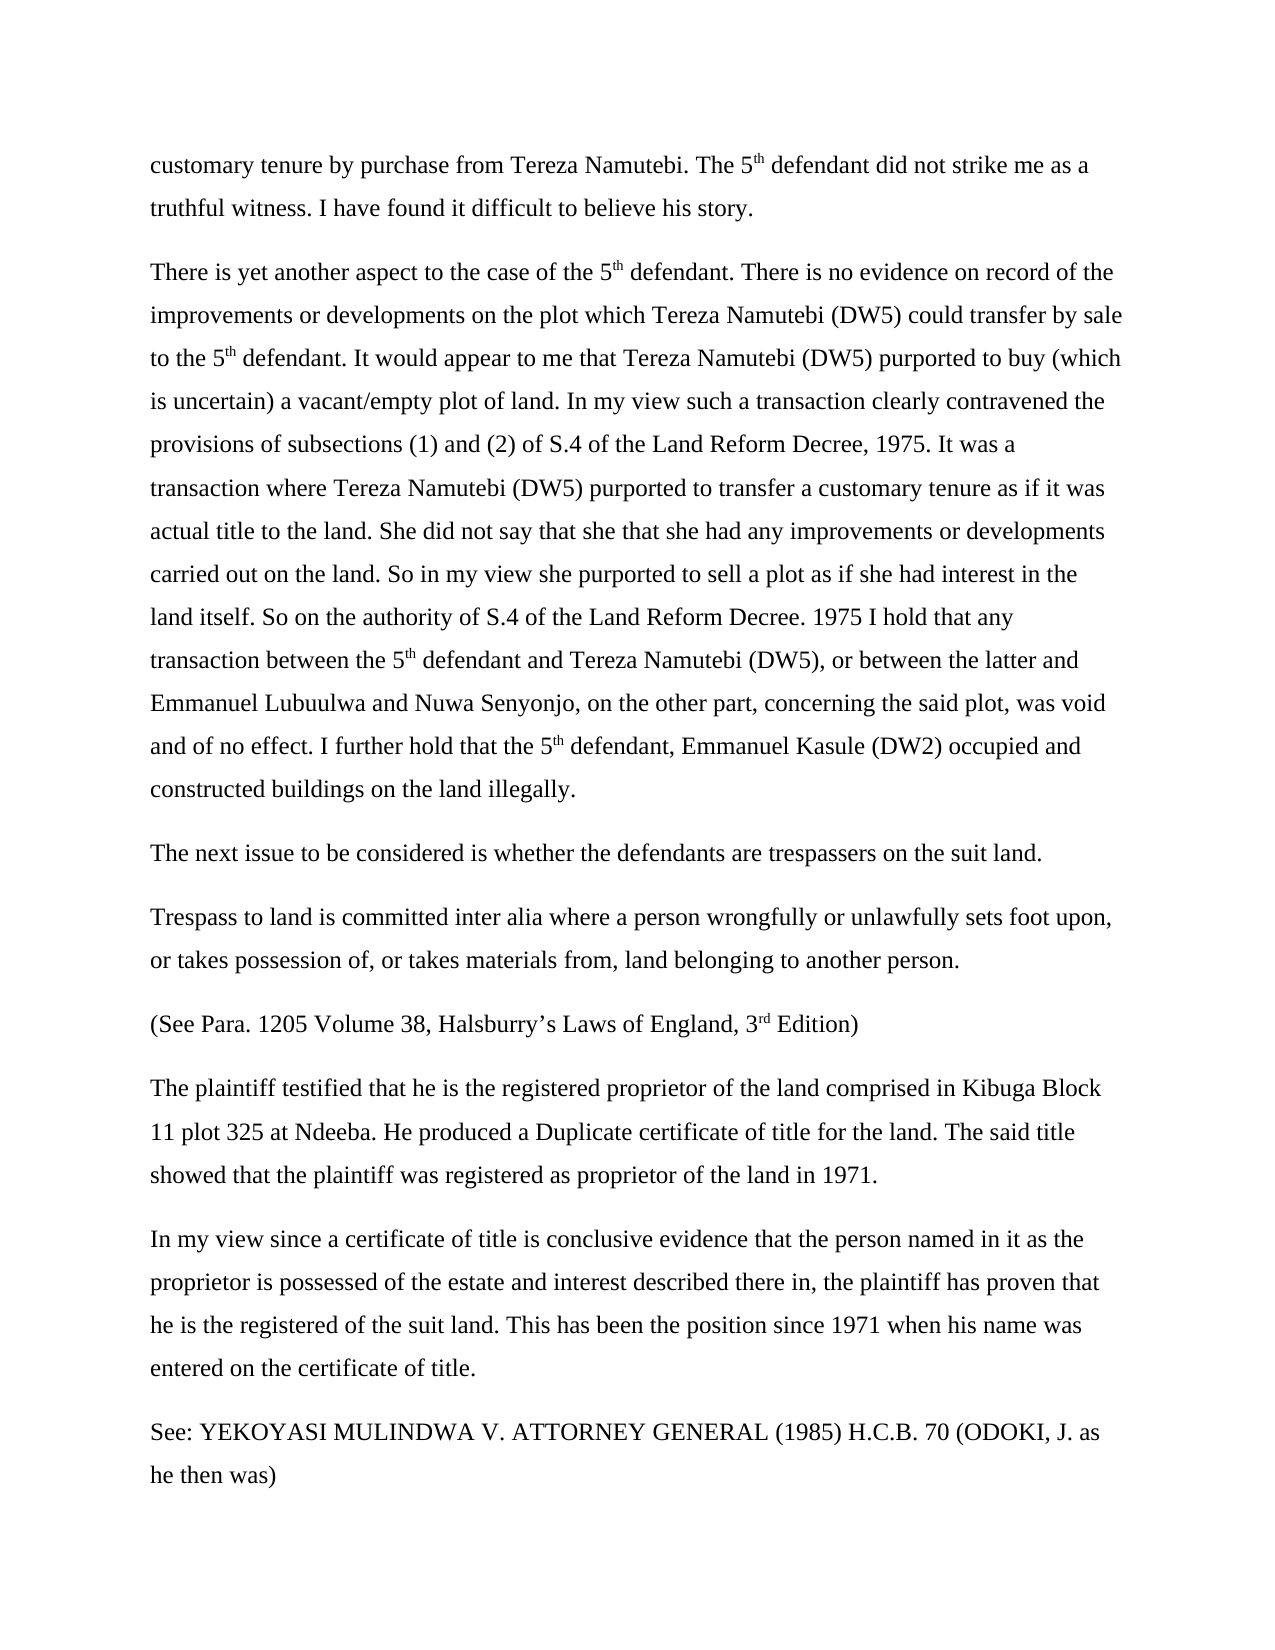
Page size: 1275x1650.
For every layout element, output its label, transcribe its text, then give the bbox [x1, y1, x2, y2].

text See: YEKOYASI MULINDWA V. ATTORNEY GENERAL (1985) H.C.B. 70 (ODOKI, J. as he then was) [150, 1417, 1125, 1489]
text Trespass to land is committed inter alia where a person wrongfully or unlawfully sets foot upon, or takes possession of, or takes materials from, land belonging to another person. [150, 902, 1125, 974]
text The plaintiff testified that he is the registered proprietor of the land comprised in Kibuga Block 11 plot 325 at Ndeeba. He produced a Duplicate certificate of title for the land. The said title showed that the plaintiff was registered as proprietor of the land in 1971. [150, 1073, 1125, 1188]
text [150, 150, 1125, 222]
text The next issue to be considered is whether the defendants are trespassers on the suit land. [150, 838, 1125, 867]
text (See Para. 1205 Volume 38, Halsburry’s Laws of England, 3rd Edition) [150, 1009, 1125, 1038]
text In my view since a certificate of title is conclusive evidence that the person named in it as the proprietor is possessed of the estate and interest described there in, the plaintiff has proven that he is the registered of the suit land. This has been the position since 1971 when his name was entered on the certificate of title. [150, 1224, 1125, 1382]
text There is yet another aspect to the case of the 5th defendant. There is no evidence on record of the improvements or developments on the plot which Tereza Namutebi (DW5) could transfer by sale to the 5th defendant. It would appear to me that Tereza Namutebi (DW5) purported to buy (which is uncertain) a vacant/empty plot of land. In my view such a transaction clearly contravened the provisions of subsections (1) and (2) of S.4 of the Land Reform Decree, 1975. It was a transaction where Tereza Namutebi (DW5) purported to transfer a customary tenure as if it was actual title to the land. She did not say that she that she had any improvements or developments carried out on the land. So in my view she purported to sell a plot as if she had interest in the land itself. So on the authority of S.4 of the Land Reform Decree. 1975 I hold that any transaction between the 5th defendant and Tereza Namutebi (DW5), or between the latter and Emmanuel Lubuulwa and Nuwa Senyonjo, on the other part, concerning the said plot, was void and of no effect. I further hold that the 5th defendant, Emmanuel Kasule (DW2) occupied and constructed buildings on the land illegally. [150, 257, 1125, 803]
